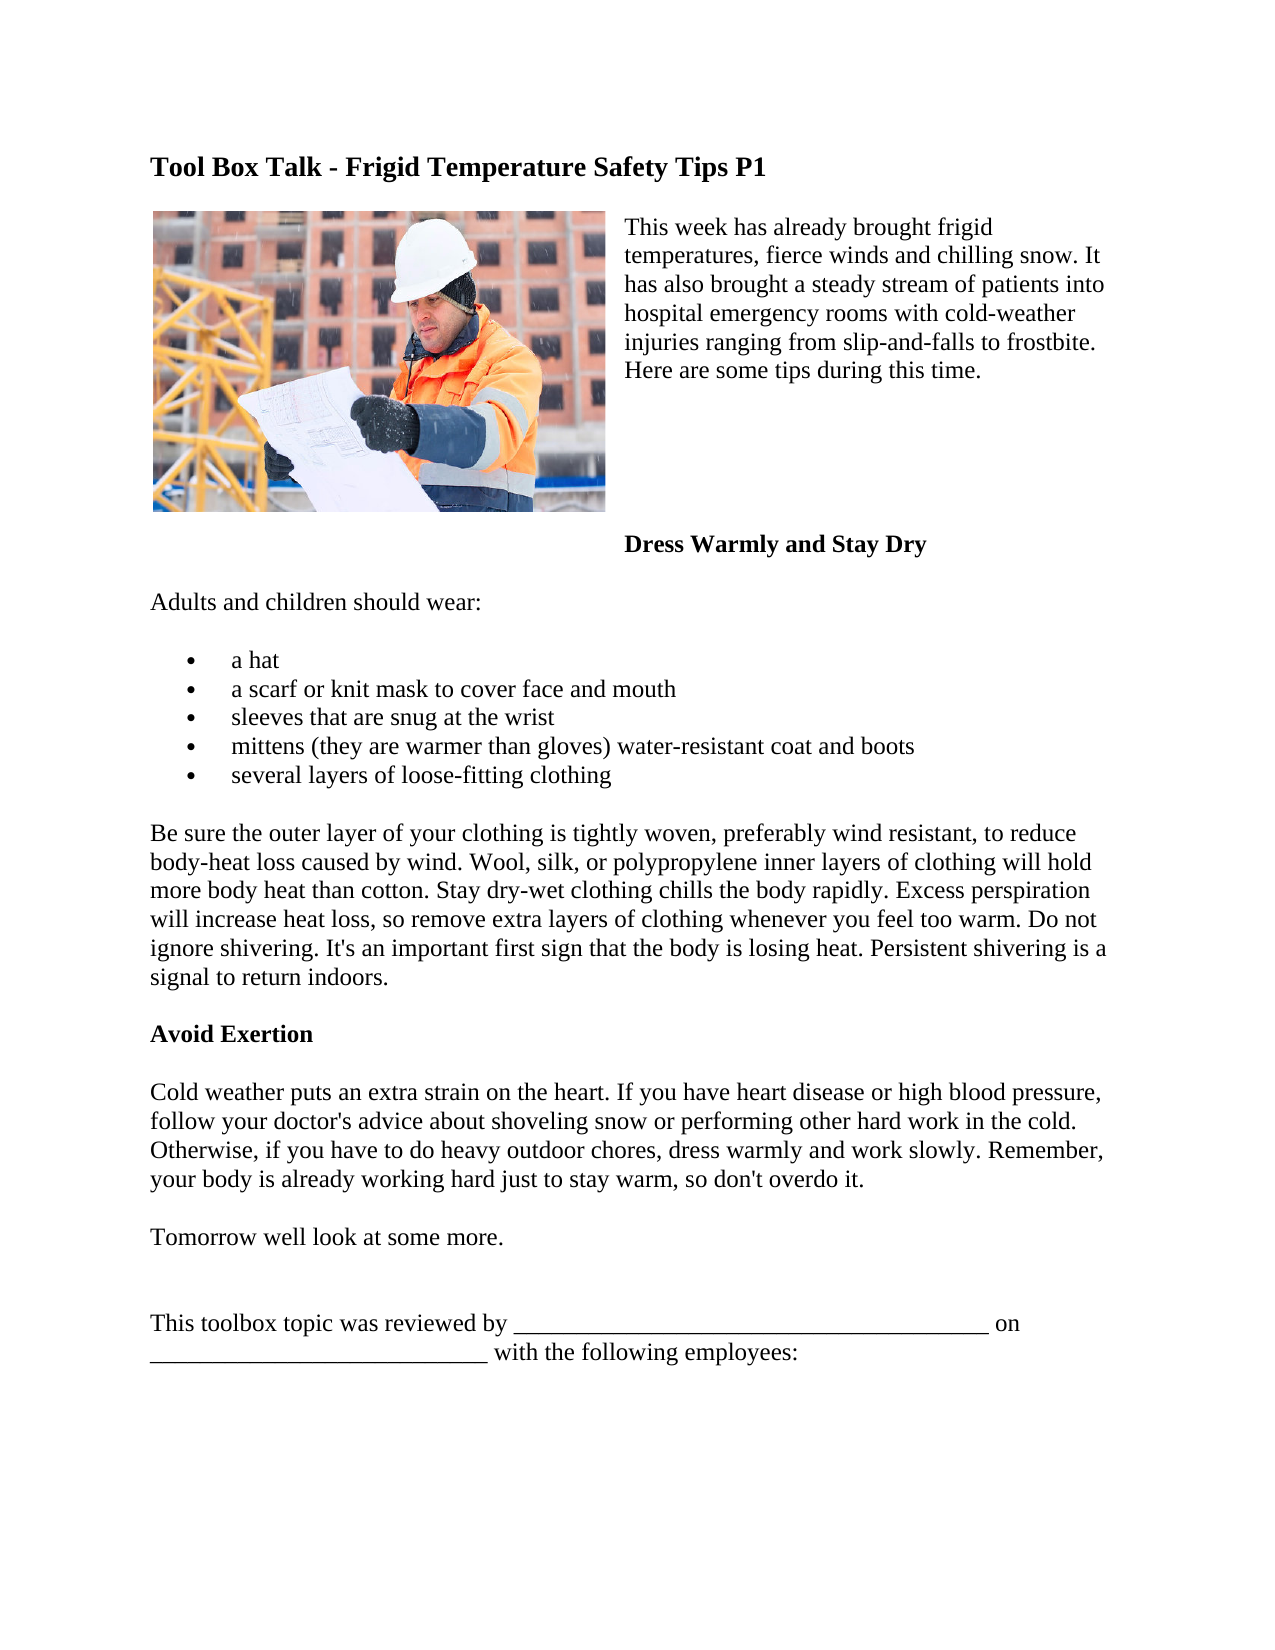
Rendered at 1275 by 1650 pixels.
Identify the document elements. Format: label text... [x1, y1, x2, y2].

text Dress Warmly and Stay Dry [150, 529, 1125, 558]
text Tool Box Talk - Frigid Temperature Safety Tips P1 [150, 150, 1125, 182]
list  sleeves that are snug at the wrist [187, 702, 1125, 731]
list  mittens (they are warmer than gloves) water-resistant coat and boots [187, 731, 1125, 760]
list  several layers of loose-fitting clothing [187, 760, 1125, 789]
list  a scarf or knit mask to cover face and mouth [187, 674, 1125, 702]
text Cold weather puts an extra strain on the heart. If you have heart disease or high blood pressure, follow your doctor's advice about shoveling snow or performing other hard work in the cold. Otherwise, if you have to do heavy outdoor chores, dress warmly and work slowly. Remember, your body is already working hard just to stay warm, so don't overdo it. [150, 1077, 1125, 1192]
text This week has already brought frigid temperatures, fierce winds and chilling snow. It has also brought a steady stream of patients into hospital emergency rooms with cold-weather injuries ranging from slip-and-falls to frostbite. Here are some tips during this time. [606, 212, 1125, 384]
text Be sure the outer layer of your clothing is tightly woven, preferably wind resistant, to reduce body-heat loss caused by wind. Wool, silk, or polypropylene inner layers of clothing will hold more body heat than cotton. Stay dry-wet clothing chills the body rapidly. Excess perspiration will increase heat loss, so remove extra layers of clothing whenever you feel too warm. Do not ignore shivering. It's an important first sign that the body is losing heat. Persistent shivering is a signal to return indoors. [150, 818, 1125, 990]
list  a hat [187, 645, 1125, 674]
text Avoid Exertion [150, 1019, 1125, 1048]
text This toolbox topic was reviewed by ______________________________________ on ___________________________ with the following employees: [150, 1279, 1125, 1366]
text Adults and children should wear: [150, 587, 1125, 616]
text Tomorrow well look at some more. [150, 1222, 1125, 1250]
picture [153, 211, 606, 511]
